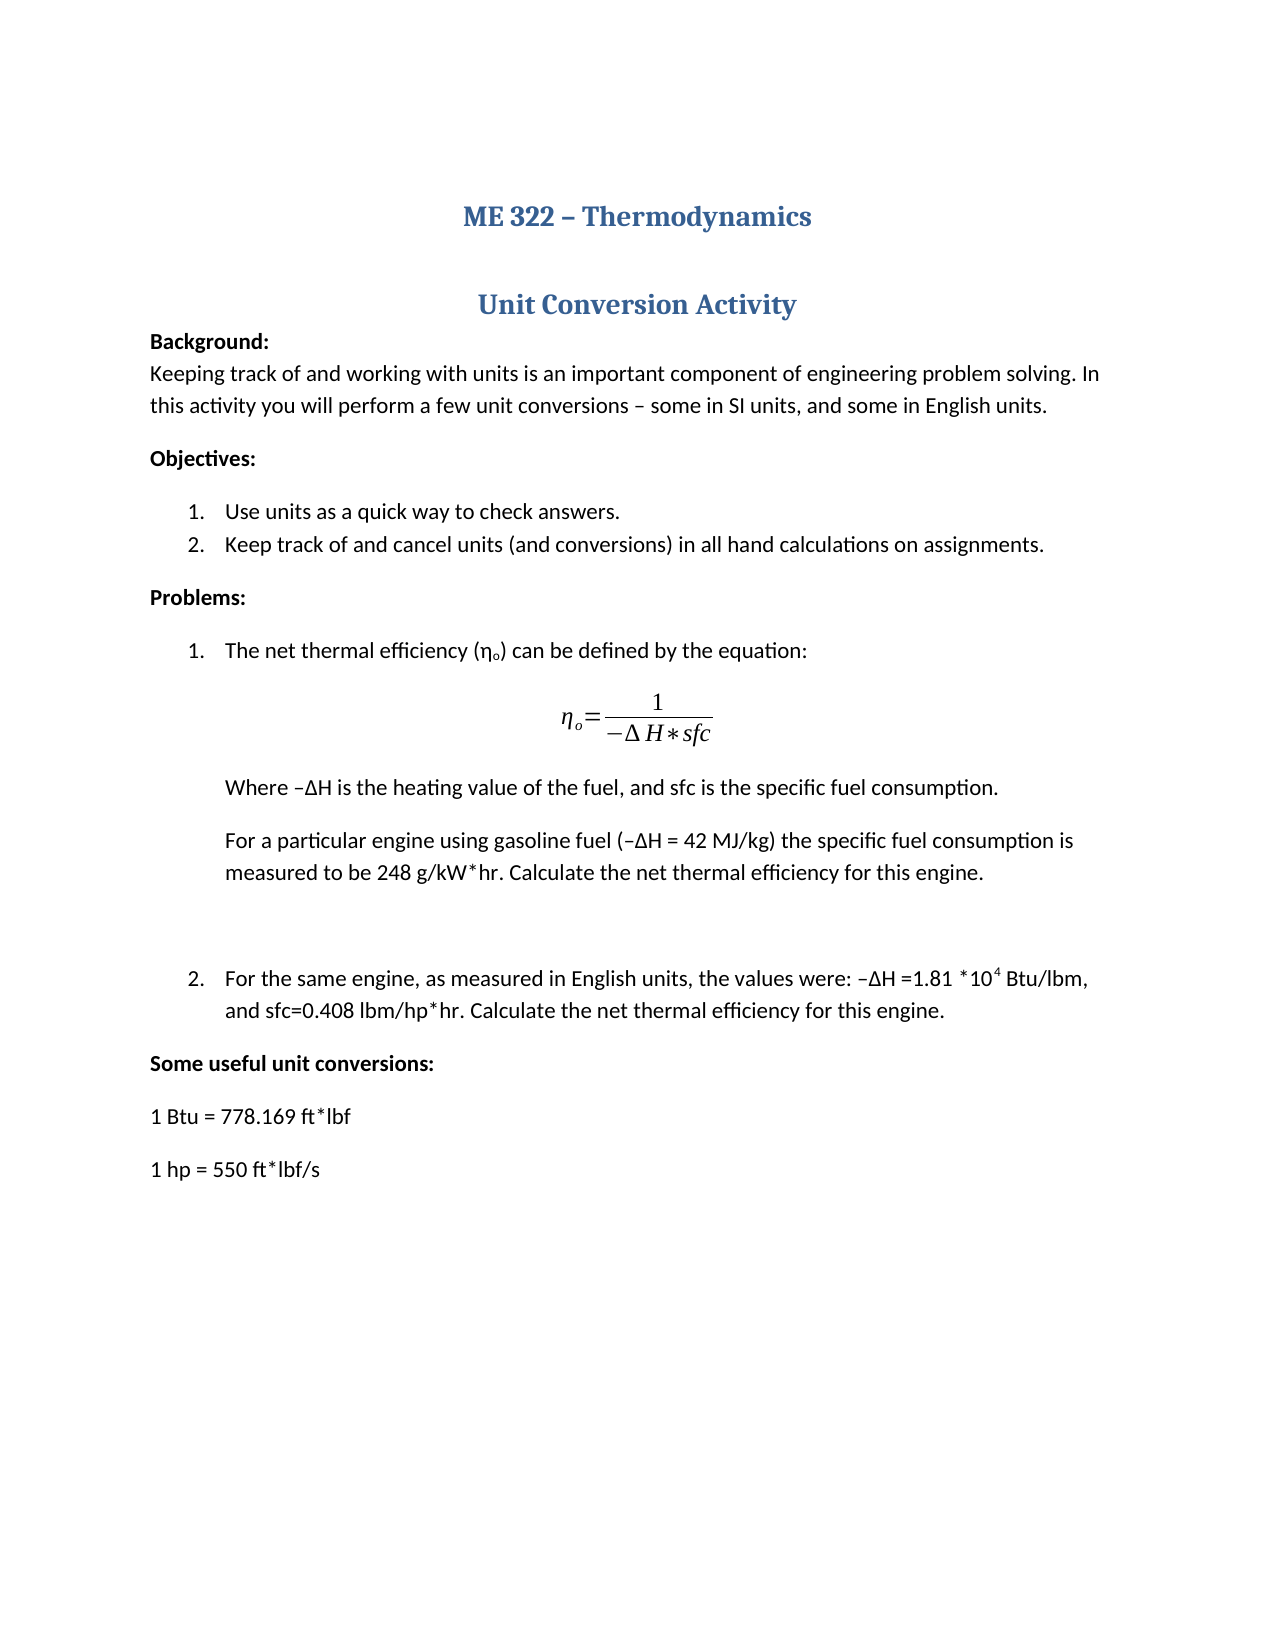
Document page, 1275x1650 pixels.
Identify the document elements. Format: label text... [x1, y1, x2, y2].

text Some useful unit conversions: [150, 1049, 1125, 1077]
text 1 hp = 550 ft*lbf/s [150, 1155, 1125, 1183]
text For a particular engine using gasoline fuel (–ΔH = 42 MJ/kg) the specific fuel consumption is measured to be 248 g/kW*hr. Calculate the net thermal efficiency for this engine. [225, 826, 1125, 886]
text Where –ΔH is the heating value of the fuel, and sfc is the specific fuel consumption. [225, 773, 1125, 801]
subtitle Unit Conversion Activity [150, 288, 1125, 322]
list For the same engine, as measured in English units, the values were: –ΔH =1.81 *104 Btu/lbm, and sfc=0.408 lbm/hp*hr. Calculate the net thermal efficiency for this engine. [187, 964, 1125, 1024]
list Keep track of and cancel units (and conversions) in all hand calculations on assignments. [187, 530, 1125, 558]
text 1 Btu = 778.169 ft*lbf [150, 1102, 1125, 1130]
list The net thermal efficiency (ηo) can be defined by the equation: [187, 636, 1125, 664]
text Background: Keeping track of and working with units is an important component of engineering problem solving. In this activity you will perform a few unit conversions – some in SI units, and some in English units. [150, 327, 1125, 419]
list Use units as a quick way to check answers. [187, 497, 1125, 526]
subtitle ME 322 – Thermodynamics [150, 200, 1125, 233]
text Objectives: [150, 444, 1125, 472]
text Problems: [150, 583, 1125, 611]
